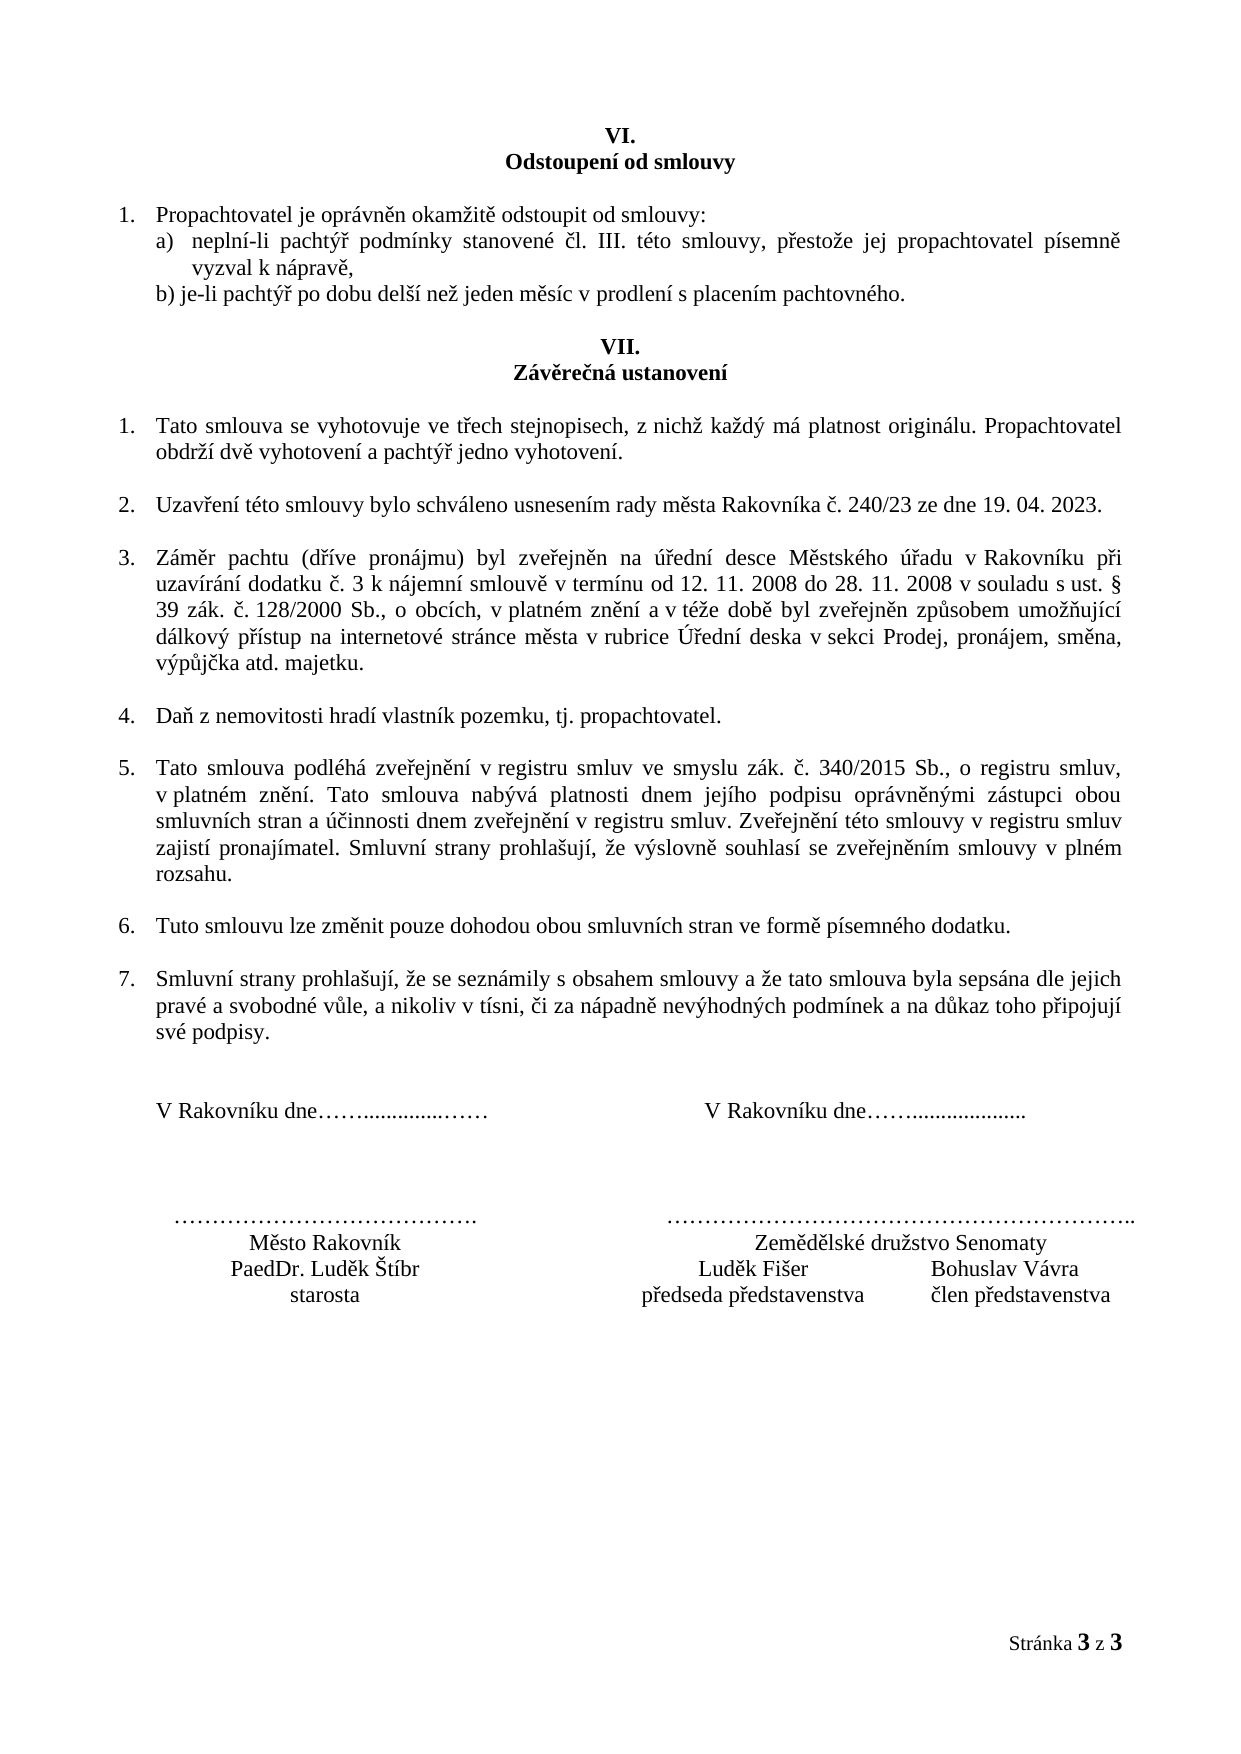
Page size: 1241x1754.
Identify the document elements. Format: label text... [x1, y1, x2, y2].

text VII. [118, 333, 1122, 359]
list Uzavření této smlouvy bylo schváleno usnesením rady města Rakovníka č. 240/23 ze dne 19. 04. 2023. [118, 491, 1122, 517]
text PaedDr. Luděk Štíbr Luděk Fišer Bohuslav Vávra [118, 1255, 1122, 1282]
list Propachtovatel je oprávněn okamžitě odstoupit od smlouvy: [118, 201, 1122, 227]
text …………………………………. …………………………………………………….. [118, 1202, 1122, 1229]
list Tato smlouva se vyhotovuje ve třech stejnopisech, z nichž každý má platnost originálu. Propachtovatel obdrží dvě vyhotovení a pachtýř jedno vyhotovení. [118, 412, 1122, 464]
list Záměr pachtu (dříve pronájmu) byl zveřejněn na úřední desce Městského úřadu v Rakovníku při uzavírání dodatku č. 3 k nájemní smlouvě v termínu od 12. 11. 2008 do 28. 11. 2008 v souladu s ust. § 39 zák. č. 128/2000 Sb., o obcích, v platném znění a v téže době byl zveřejněn způsobem umožňující dálkový přístup na internetové stránce města v rubrice Úřední deska v sekci Prodej, pronájem, směna, výpůjčka atd. majetku. [118, 544, 1122, 675]
list Tato smlouva podléhá zveřejnění v registru smluv ve smyslu zák. č. 340/2015 Sb., o registru smluv, v platném znění. Tato smlouva nabývá platnosti dnem jejího podpisu oprávněnými zástupci obou smluvních stran a účinnosti dnem zveřejnění v registru smluv. Zveřejnění této smlouvy v registru smluv zajistí pronajímatel. Smluvní strany prohlašují, že výslovně souhlasí se zveřejněním smlouvy v plném rozsahu. [118, 754, 1122, 886]
text starosta předseda představenstva člen představenstva [118, 1282, 1122, 1308]
text Závěrečná ustanovení [118, 359, 1122, 386]
text V Rakovníku dne……..............…… V Rakovníku dne…….................... [156, 1097, 1122, 1123]
text VI. [118, 122, 1122, 148]
text a) neplní-li pachtýř podmínky stanovené čl. III. této smlouvy, přestože jej propachtovatel písemně vyzval k nápravě, [156, 227, 1122, 280]
list Tuto smlouvu lze změnit pouze dohodou obou smluvních stran ve formě písemného dodatku. [118, 913, 1122, 939]
text b) je-li pachtýř po dobu delší než jeden měsíc v prodlení s placením pachtovného. [156, 280, 1122, 306]
text Město Rakovník Zemědělské družstvo Senomaty [118, 1229, 1122, 1255]
list Smluvní strany prohlašují, že se seznámily s obsahem smlouvy a že tato smlouva byla sepsána dle jejich pravé a svobodné vůle, a nikoliv v tísni, či za nápadně nevýhodných podmínek a na důkaz toho připojují své podpisy. [118, 965, 1122, 1044]
text Odstoupení od smlouvy [118, 148, 1122, 175]
list Daň z nemovitosti hradí vlastník pozemku, tj. propachtovatel. [118, 702, 1122, 728]
